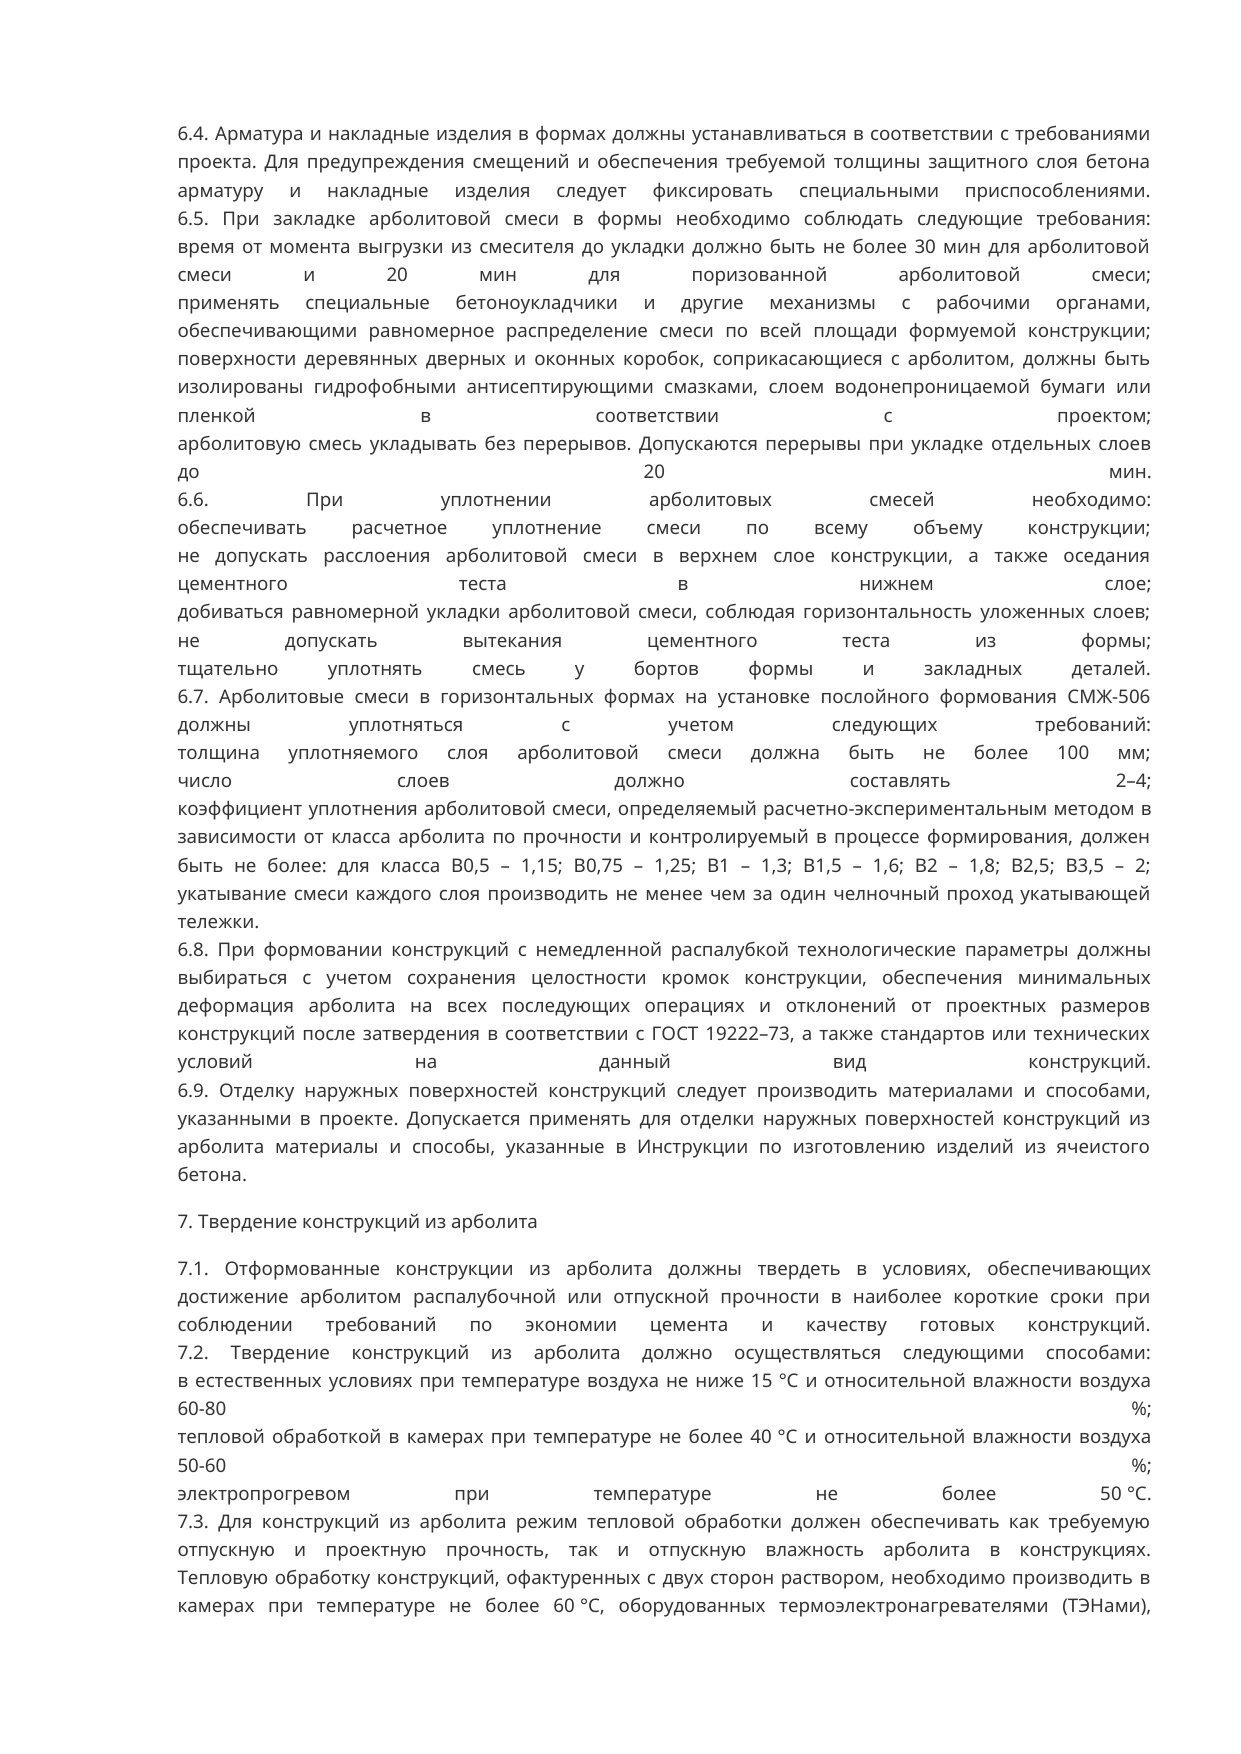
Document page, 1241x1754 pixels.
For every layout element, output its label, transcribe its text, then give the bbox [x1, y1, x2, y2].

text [177, 1252, 1152, 1618]
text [177, 118, 1152, 1187]
text 7. Твердение конструкций из арболита [177, 1206, 1152, 1234]
